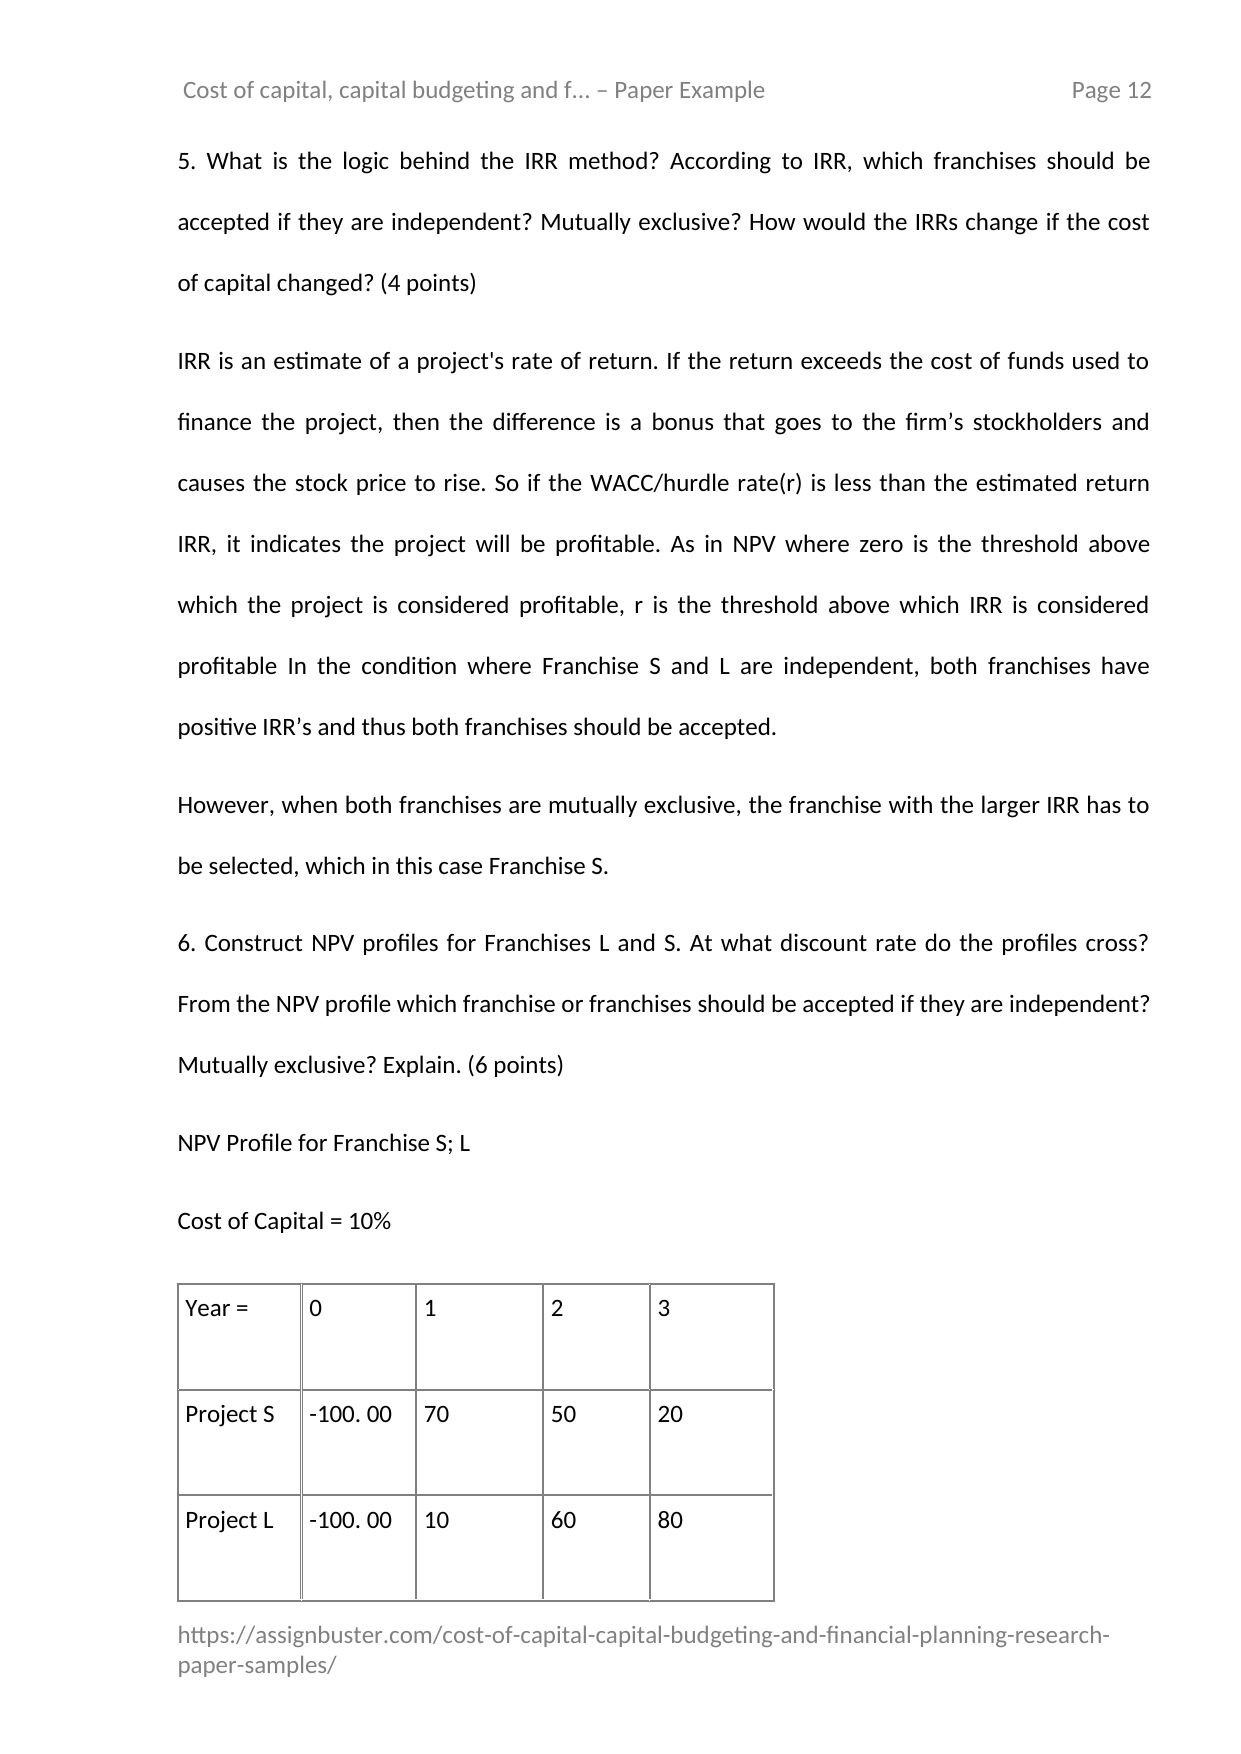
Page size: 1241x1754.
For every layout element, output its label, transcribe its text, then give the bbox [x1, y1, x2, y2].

text 5. What is the logic behind the IRR method? According to IRR, which franchises should be accepted if they are independent? Mutually exclusive? How would the IRRs change if the cost of capital changed? (4 points) [177, 145, 1152, 298]
text 6. Construct NPV profiles for Franchises L and S. At what discount rate do the profiles cross? From the NPV profile which franchise or franchises should be accepted if they are independent? Mutually exclusive? Explain. (6 points) [177, 927, 1152, 1080]
text However, when both franchises are mutually exclusive, the franchise with the larger IRR has to be selected, which in this case Franchise S. [177, 789, 1152, 880]
text Cost of Capital = 10% [177, 1205, 1152, 1236]
text IRR is an estimate of a project's rate of return. If the return exceeds the cost of funds used to finance the project, then the difference is a bonus that goes to the firm’s stockholders and causes the stock price to rise. So if the WACC/hurdle rate(r) is less than the estimated return IRR, it indicates the project will be profitable. As in NPV where zero is the threshold above which the project is considered profitable, r is the threshold above which IRR is considered profitable In the condition where Franchise S and L are independent, both franchises have positive IRR’s and thus both franchises should be accepted. [177, 345, 1152, 742]
table_cell 80 [650, 1494, 773, 1600]
table_cell -100. 00 [301, 1496, 416, 1600]
table_header 1 [417, 1285, 542, 1388]
table_cell -100. 00 [303, 1391, 415, 1494]
table_cell 10 [416, 1496, 543, 1600]
table_cell Project L [179, 1496, 301, 1600]
table_header 3 [651, 1285, 773, 1388]
table_cell 20 [651, 1389, 773, 1494]
table_header 2 [544, 1285, 649, 1388]
table_cell 70 [417, 1391, 542, 1494]
table_header Year = [179, 1285, 300, 1388]
table_cell 50 [544, 1391, 649, 1494]
text NPV Profile for Franchise S; L [177, 1127, 1152, 1158]
table_cell 60 [543, 1496, 649, 1600]
table_cell Project S [179, 1391, 300, 1494]
table_header 0 [303, 1285, 415, 1388]
